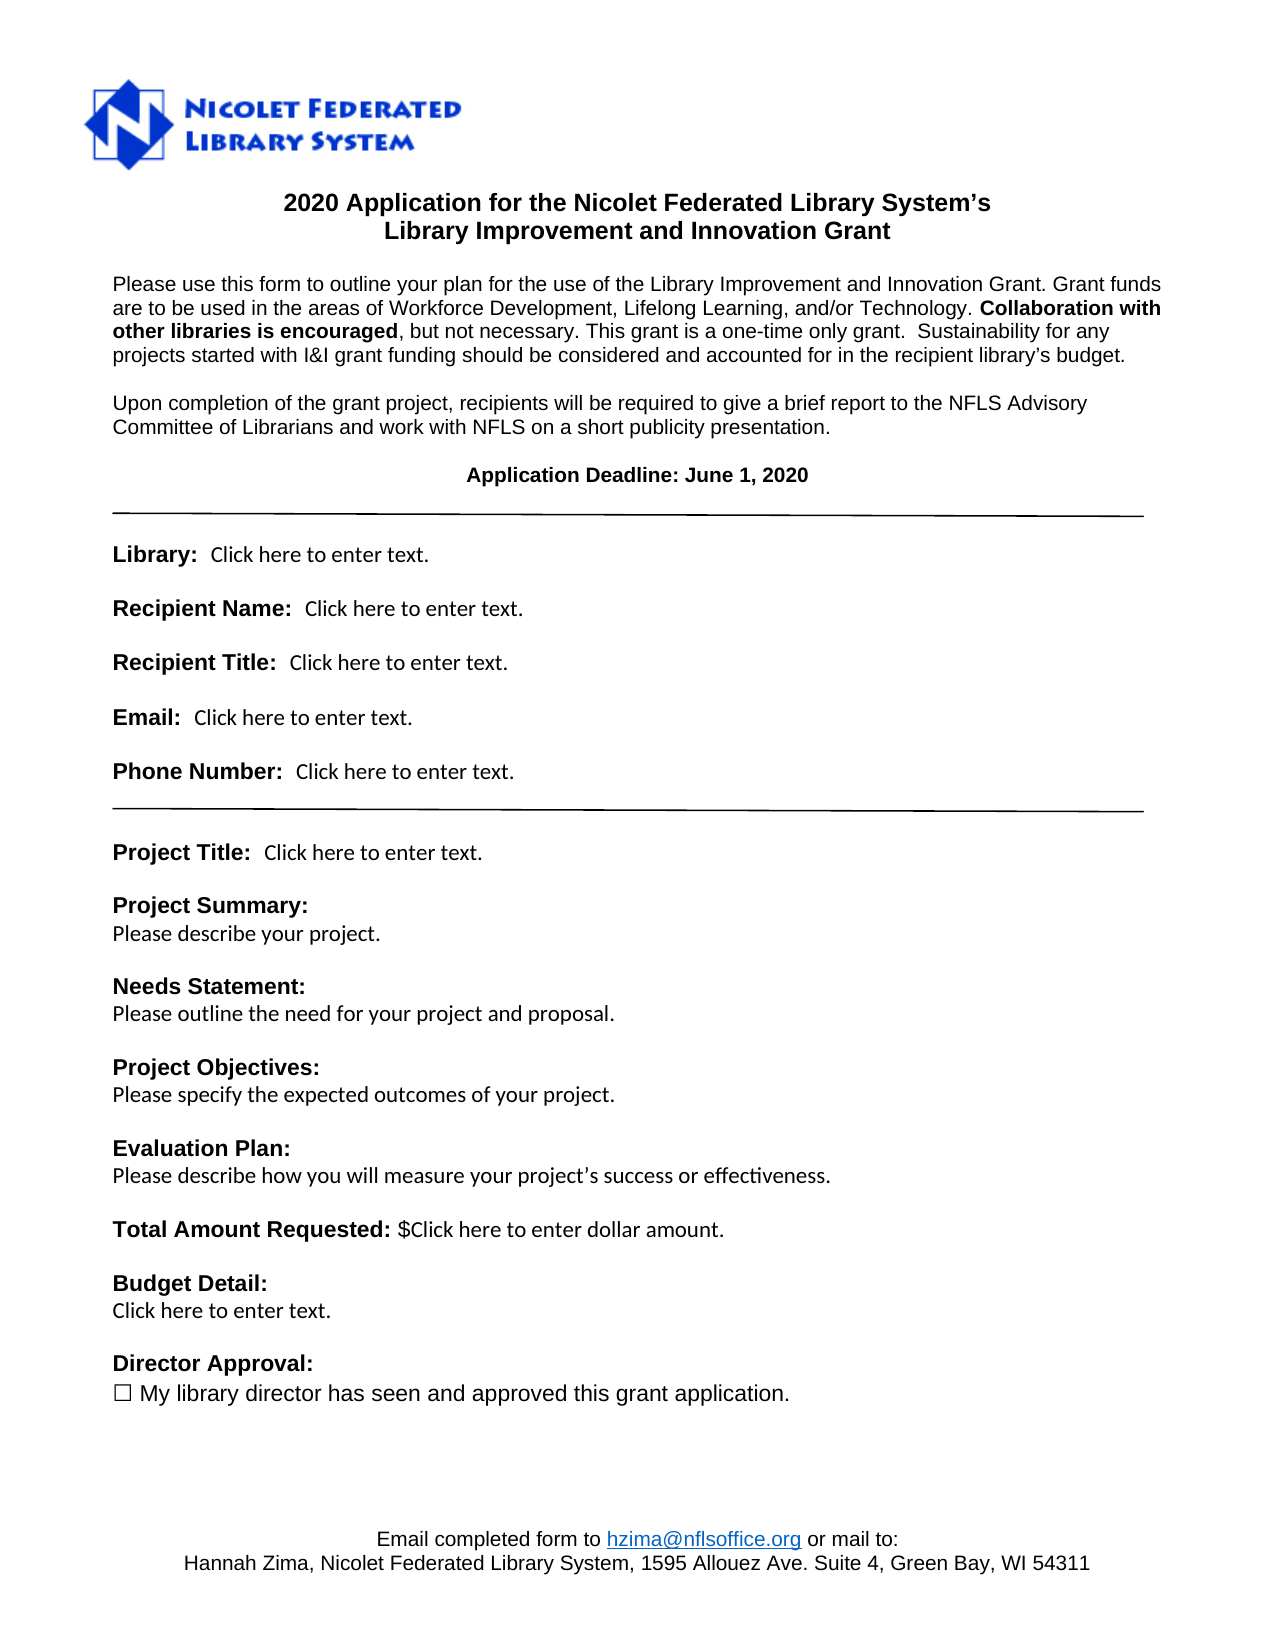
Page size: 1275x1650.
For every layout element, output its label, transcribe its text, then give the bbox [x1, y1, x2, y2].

text Total Amount Requested: $ [112, 1215, 1162, 1243]
text Email: [112, 703, 1162, 731]
text Please use this form to outline your plan for the use of the Library Improvement and Innovation Grant. Grant funds are to be used in the areas of Workforce Development, Lifelong Learning, and/or Technology. Collaboration with other libraries is encouraged, but not necessary. This grant is a one-time only grant. Sustainability for any projects started with I&I grant funding should be considered and accounted for in the recipient library’s budget. [112, 271, 1162, 367]
text Application Deadline: June 1, 2020 [112, 463, 1162, 487]
text Recipient Title: [112, 648, 1162, 676]
text Library Improvement and Innovation Grant [112, 216, 1162, 245]
text Project Objectives: [112, 1054, 1162, 1080]
text Upon completion of the grant project, recipients will be required to give a brief report to the NFLS Advisory Committee of Librarians and work with NFLS on a short publicity presentation. [112, 391, 1162, 439]
text 2020 Application for the Nicolet Federated Library System’s [112, 187, 1162, 216]
text Library: [112, 540, 1162, 568]
text Budget Detail: [112, 1269, 1162, 1296]
picture [78, 75, 476, 176]
text Project Title: [112, 838, 1162, 866]
text Needs Statement: [112, 973, 1162, 999]
text My library director has seen and approved this grant application. [112, 1377, 1162, 1408]
text Evaluation Plan: [112, 1134, 1162, 1161]
text Project Summary: [112, 892, 1162, 919]
text Director Approval: [112, 1350, 1162, 1377]
text Recipient Name: [112, 594, 1162, 622]
text Phone Number: [112, 757, 1162, 785]
